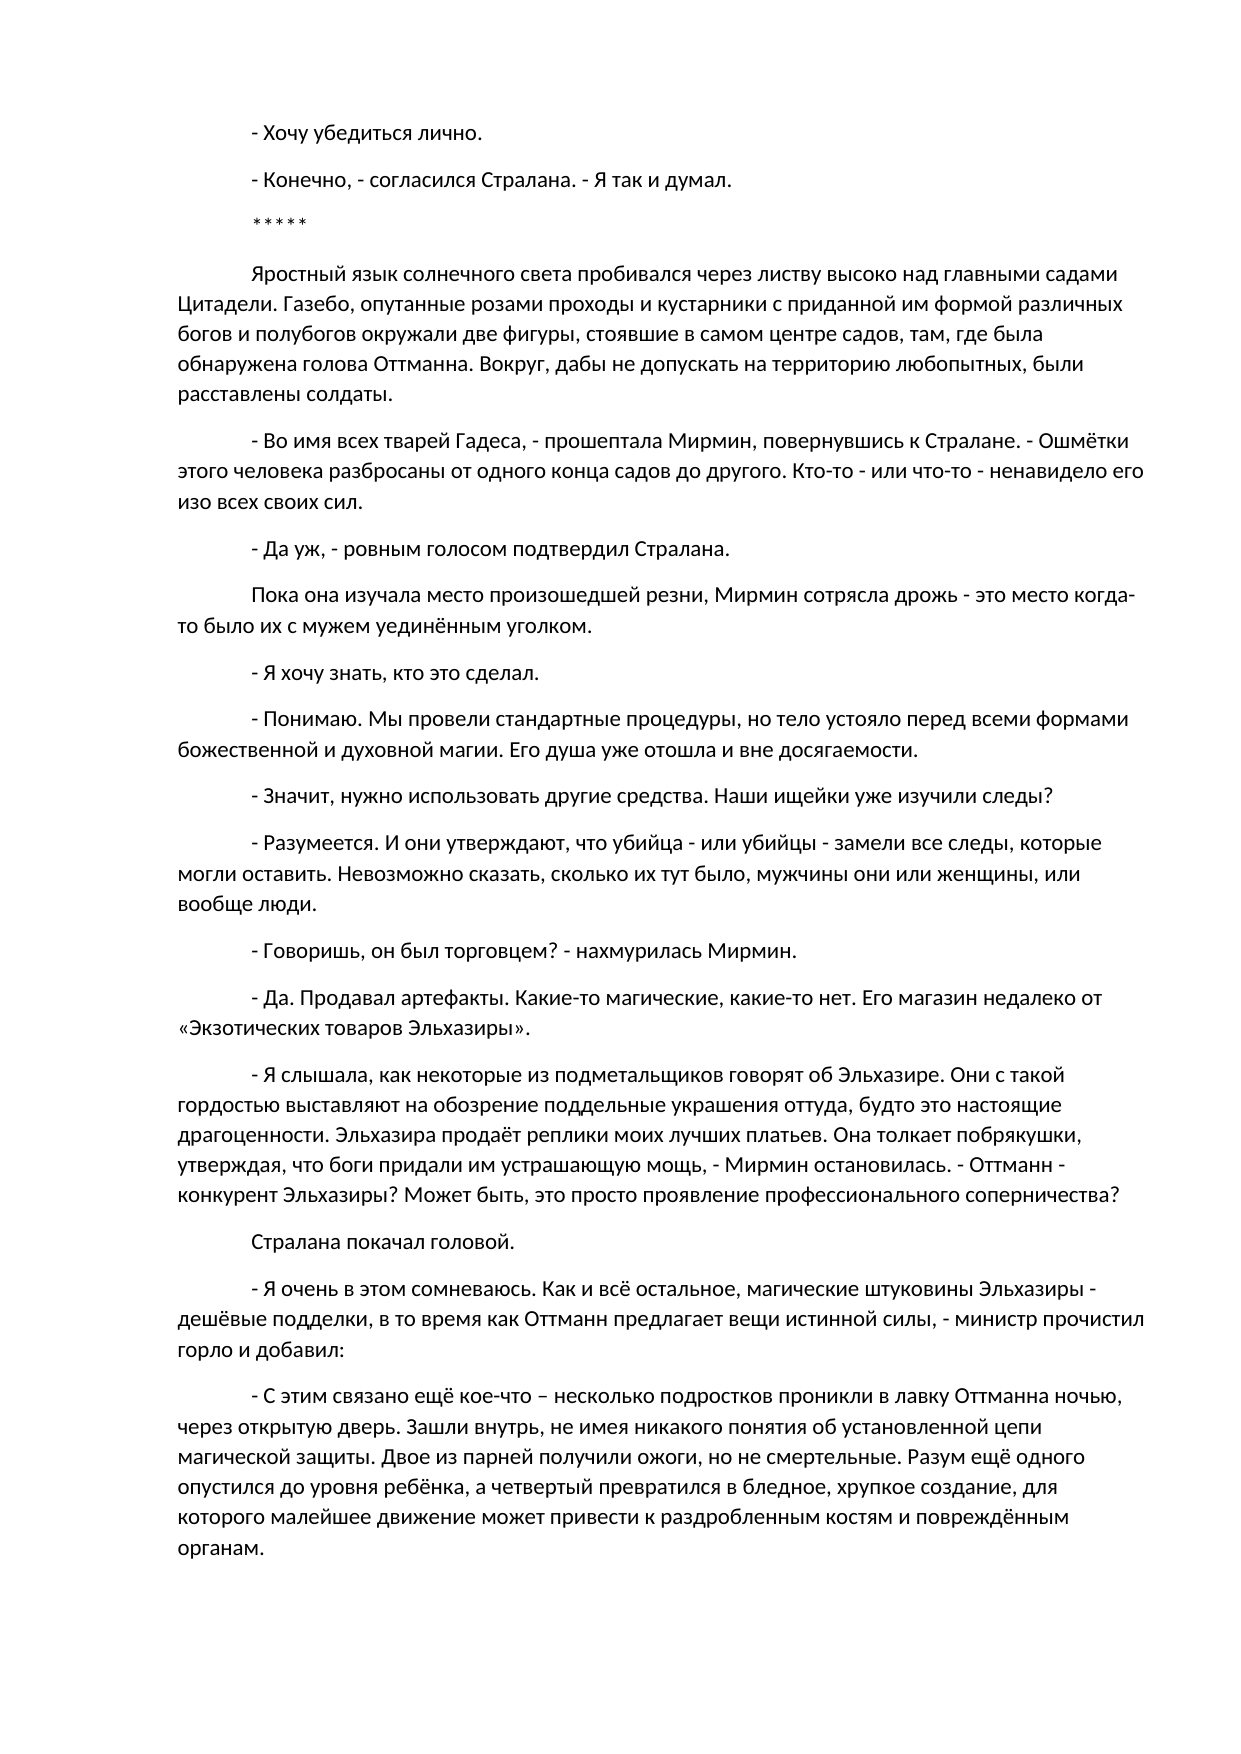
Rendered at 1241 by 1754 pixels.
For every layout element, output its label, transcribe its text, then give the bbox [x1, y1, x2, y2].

text - Я очень в этом сомневаюсь. Как и всё остальное, магические штуковины Эльхазиры - дешёвые подделки, в то время как Оттманн предлагает вещи истинной силы, - министр прочистил горло и добавил: [177, 1274, 1152, 1363]
text - Разумеется. И они утверждают, что убийца - или убийцы - замели все следы, которые могли оставить. Невозможно сказать, сколько их тут было, мужчины они или женщины, или вообще люди. [177, 828, 1152, 917]
text - Да. Продавал артефакты. Какие-то магические, какие-то нет. Его магазин недалеко от «Экзотических товаров Эльхазиры». [177, 983, 1152, 1041]
text - Значит, нужно использовать другие средства. Наши ищейки уже изучили следы? [177, 782, 1152, 810]
text - Хочу убедиться лично. [177, 118, 1152, 146]
text Стралана покачал головой. [177, 1227, 1152, 1256]
text - Понимаю. Мы провели стандартные процедуры, но тело устояло перед всеми формами божественной и духовной магии. Его душа уже отошла и вне досягаемости. [177, 704, 1152, 763]
text - Да уж, - ровным голосом подтвердил Стралана. [177, 534, 1152, 562]
text - Я хочу знать, кто это сделал. [177, 658, 1152, 686]
text Яростный язык солнечного света пробивался через листву высоко над главными садами Цитадели. Газебо, опутанные розами проходы и кустарники с приданной им формой различных богов и полубогов окружали две фигуры, стоявшие в самом центре садов, там, где была обнаружена голова Оттманна. Вокруг, дабы не допускать на территорию любопытных, были расставлены солдаты. [177, 259, 1152, 408]
text - Я слышала, как некоторые из подметальщиков говорят об Эльхазире. Они с такой гордостью выставляют на обозрение поддельные украшения оттуда, будто это настоящие драгоценности. Эльхазира продаёт реплики моих лучших платьев. Она толкает побрякушки, утверждая, что боги придали им устрашающую мощь, - Мирмин остановилась. - Оттманн - конкурент Эльхазиры? Может быть, это просто проявление профессионального соперничества? [177, 1060, 1152, 1209]
text ***** [177, 212, 1152, 240]
text - Конечно, - согласился Стралана. - Я так и думал. [177, 165, 1152, 193]
text - Во имя всех тварей Гадеса, - прошептала Мирмин, повернувшись к Стралане. - Ошмётки этого человека разбросаны от одного конца садов до другого. Кто-то - или что-то - ненавидело его изо всех своих сил. [177, 426, 1152, 515]
text - Говоришь, он был торговцем? - нахмурилась Мирмин. [177, 936, 1152, 964]
text - С этим связано ещё кое-что – несколько подростков проникли в лавку Оттманна ночью, через открытую дверь. Зашли внутрь, не имея никакого понятия об установленной цепи магической защиты. Двое из парней получили ожоги, но не смертельные. Разум ещё одного опустился до уровня ребёнка, а четвертый превратился в бледное, хрупкое создание, для которого малейшее движение может привести к раздробленным костям и повреждённым органам. [177, 1382, 1152, 1561]
text Пока она изучала место произошедшей резни, Мирмин сотрясла дрожь - это место когда-то было их с мужем уединённым уголком. [177, 581, 1152, 639]
